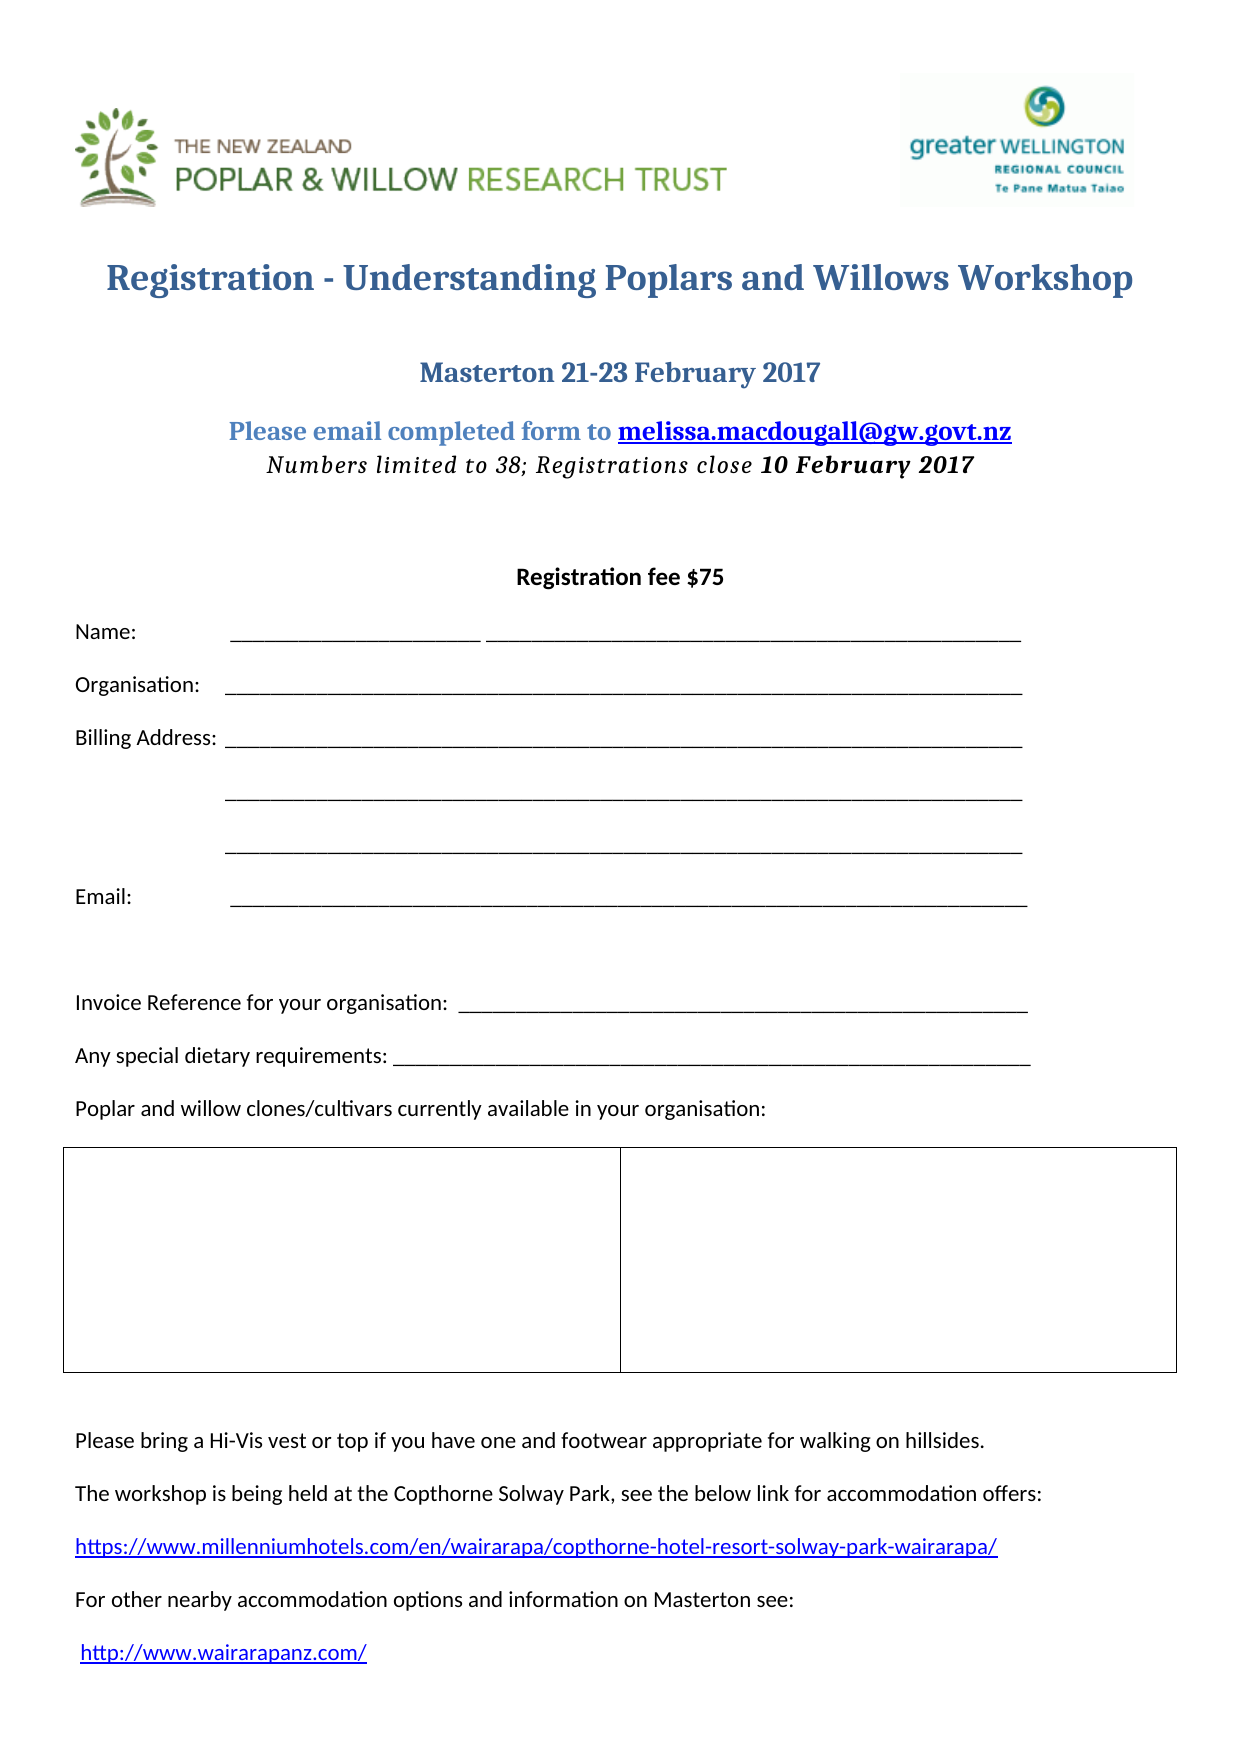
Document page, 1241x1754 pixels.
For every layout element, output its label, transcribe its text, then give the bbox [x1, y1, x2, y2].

text Invoice Reference for your organisation: __________________________________________________ [75, 988, 1165, 1016]
subtitle Numbers limited to 38; Registrations close 10 February 2017 [75, 451, 1165, 480]
text For other nearby accommodation options and information on Masterton see: [75, 1585, 1165, 1613]
picture [900, 73, 1135, 207]
text ______________________________________________________________________ [75, 776, 1165, 804]
text The workshop is being held at the Copthorne Solway Park, see the below link for accommodation offers: [75, 1479, 1165, 1507]
text Registration fee $75 [75, 561, 1165, 591]
text ______________________________________________________________________ [75, 829, 1165, 857]
subtitle Registration - Understanding Poplars and Willows Workshop [75, 257, 1165, 300]
picture [75, 108, 727, 207]
text Please bring a Hi-Vis vest or top if you have one and footwear appropriate for walking on hillsides. [75, 1426, 1165, 1454]
subtitle Masterton 21-23 February 2017 [75, 356, 1165, 390]
text Organisation: ______________________________________________________________________ [75, 670, 1165, 698]
text http://www.wairarapanz.com/ [75, 1638, 1165, 1666]
text https://www.millenniumhotels.com/en/wairarapa/copthorne-hotel-resort-solway-park-wairarapa/ [75, 1532, 1165, 1560]
text Name: ______________________ _______________________________________________ [75, 617, 1165, 645]
text Any special dietary requirements: ________________________________________________________ [75, 1041, 1165, 1069]
table_header [621, 1148, 1176, 1372]
subtitle Please email completed form to melissa.macdougall@gw.govt.nz [75, 416, 1165, 447]
text Email: ______________________________________________________________________ [75, 882, 1165, 910]
text Poplar and willow clones/cultivars currently available in your organisation: [75, 1094, 1165, 1122]
table_header [64, 1148, 620, 1372]
text Billing Address: ______________________________________________________________________ [75, 723, 1165, 751]
